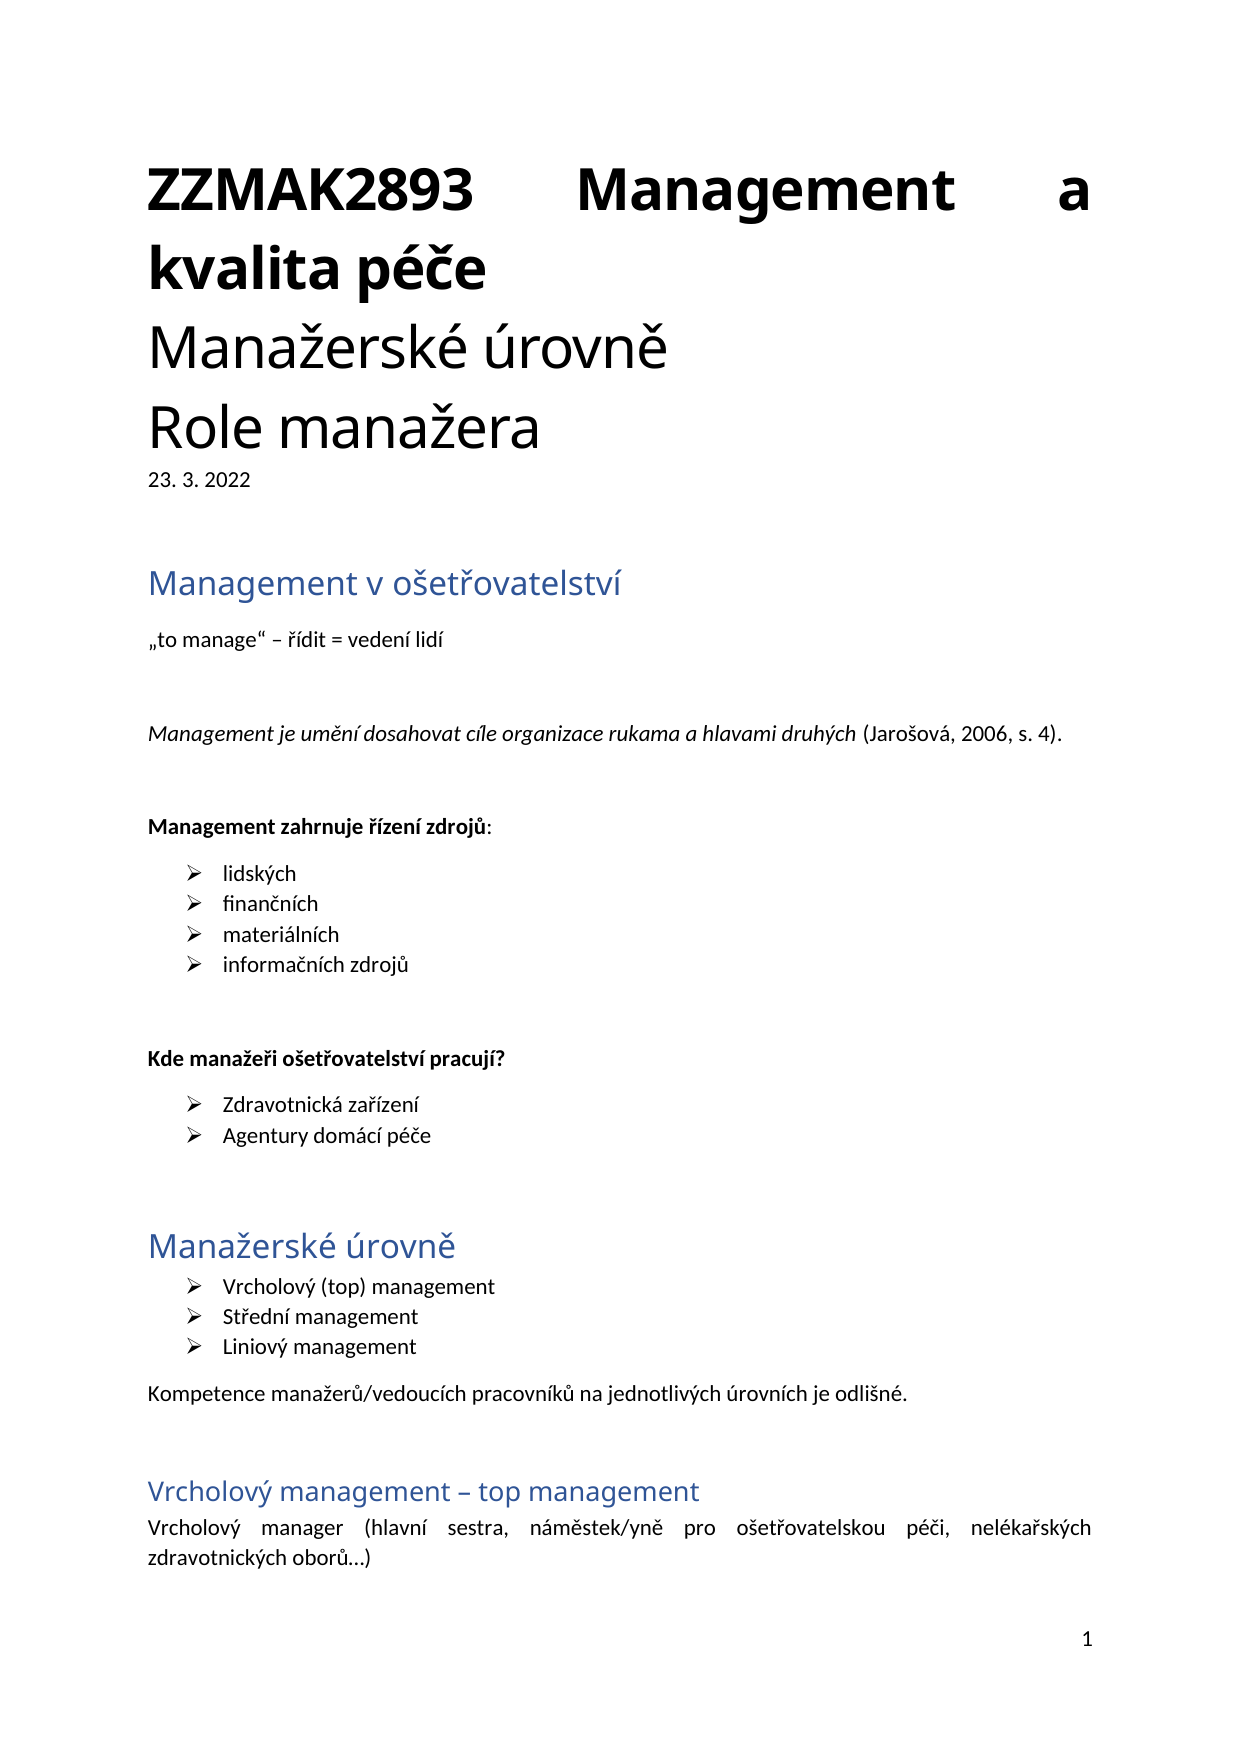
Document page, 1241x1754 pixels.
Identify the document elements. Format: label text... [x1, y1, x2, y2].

text Kompetence manažerů/vedoucích pracovníků na jednotlivých úrovních je odlišné. [148, 1379, 1093, 1407]
text Kde manažeři ošetřovatelství pracují? [148, 1044, 1093, 1072]
list Střední management [185, 1302, 1093, 1330]
text 23. 3. 2022 [148, 466, 1093, 493]
subtitle Manažerské úrovně [148, 1223, 1093, 1268]
list informačních zdrojů [185, 950, 1093, 978]
title Role manažera [148, 386, 1093, 466]
list Liniový management [185, 1332, 1093, 1360]
title ZZMAK2893 Management a kvalita péče [148, 148, 1093, 307]
title Manažerské úrovně [148, 307, 1093, 386]
text „to manage“ – řídit = vedení lidí [148, 625, 1093, 653]
list Zdravotnická zařízení [185, 1091, 1093, 1118]
text Management je umění dosahovat cíle organizace rukama a hlavami druhých (Jarošová, 2006, s. 4). [148, 719, 1093, 747]
list lidských [185, 859, 1093, 887]
text Vrcholový manager (hlavní sestra, náměstek/yně pro ošetřovatelskou péči, nelékařských zdravotnických oborů…) [148, 1513, 1093, 1571]
text Management zahrnuje řízení zdrojů: [148, 812, 1093, 840]
list Vrcholový (top) management [185, 1272, 1093, 1300]
list Agentury domácí péče [185, 1121, 1093, 1149]
list finančních [185, 889, 1093, 917]
text Management v ošetřovatelství [148, 559, 1093, 605]
subtitle Vrcholový management – top management [148, 1473, 1093, 1510]
list materiálních [185, 920, 1093, 948]
